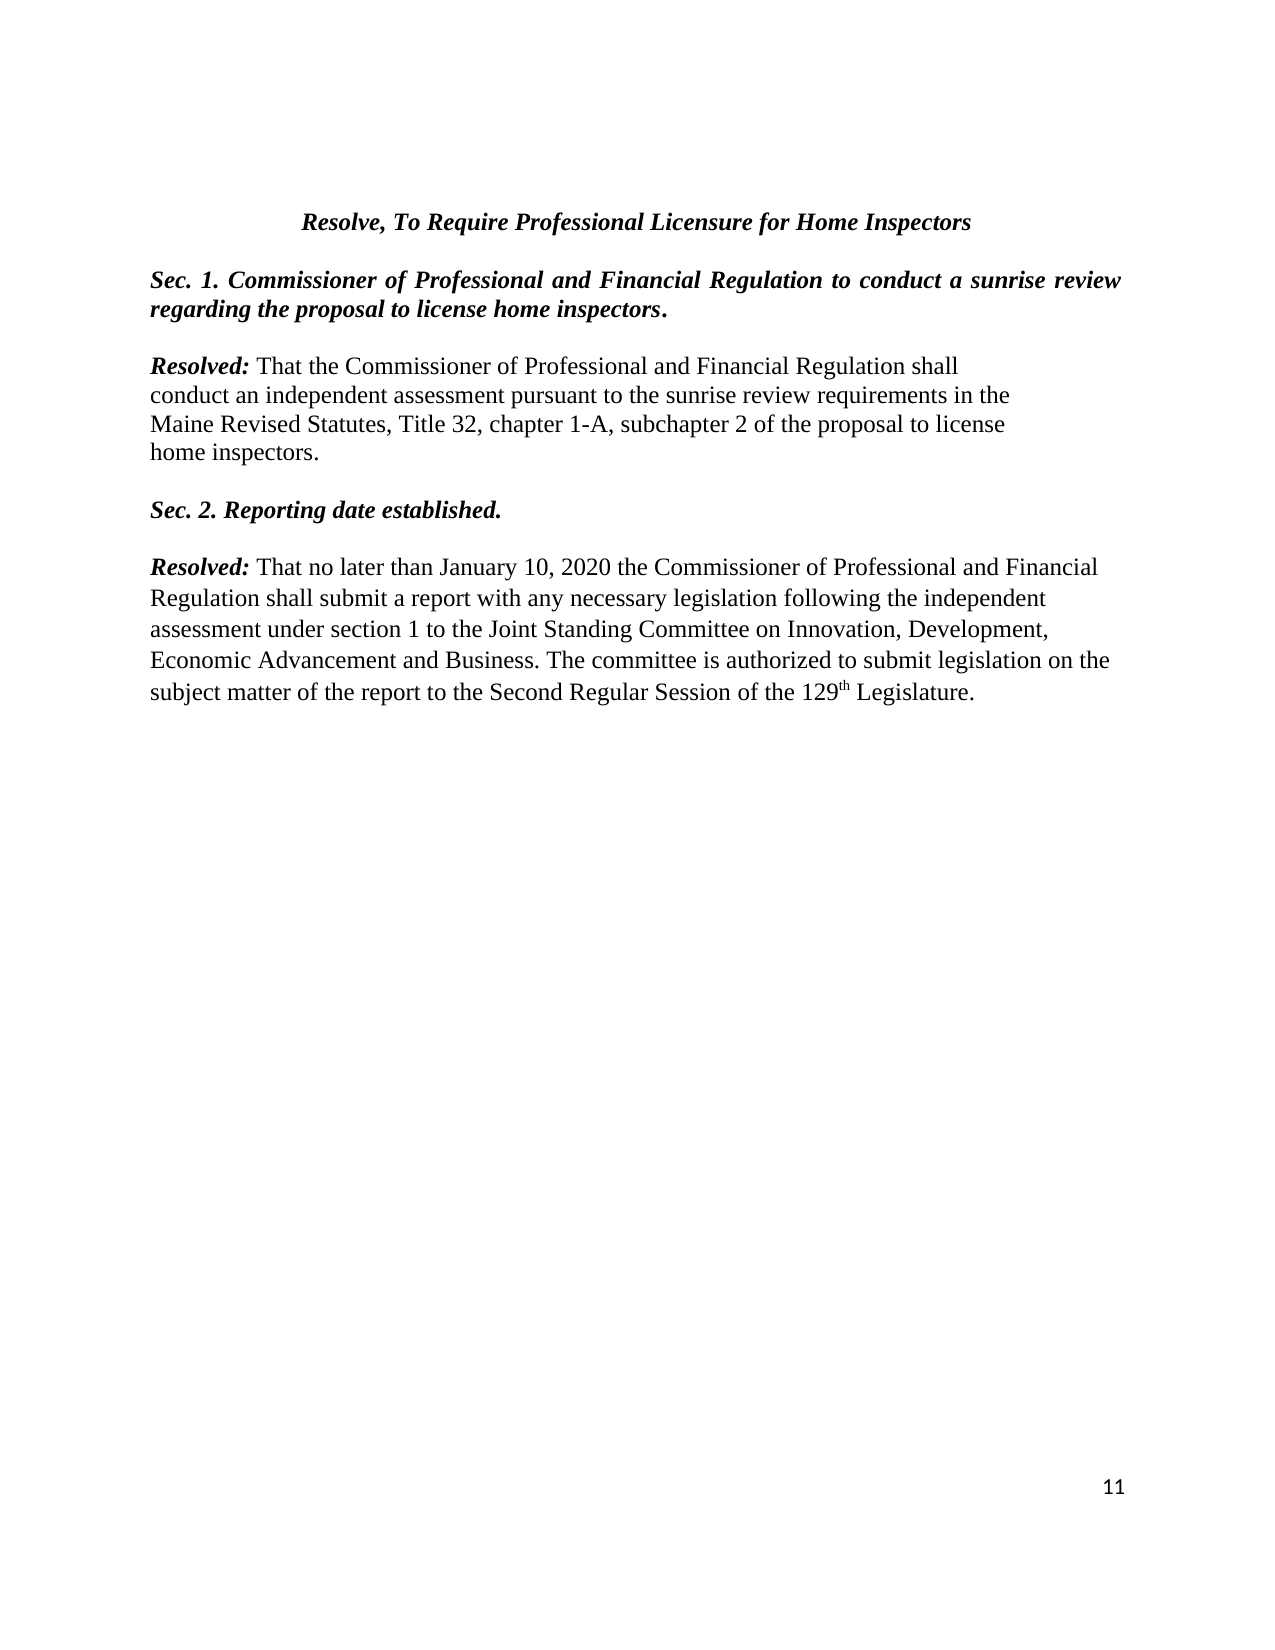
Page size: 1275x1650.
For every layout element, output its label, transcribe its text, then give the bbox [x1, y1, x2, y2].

text Resolved: That the Commissioner of Professional and Financial Regulation shall [150, 351, 1125, 380]
text Resolved: That no later than January 10, 2020 the Commissioner of Professional and Financial Regulation shall submit a report with any necessary legislation following the independent assessment under section 1 to the Joint Standing Committee on Innovation, Development, Economic Advancement and Business. The committee is authorized to submit legislation on the subject matter of the report to the Second Regular Session of the 129th Legislature. [150, 552, 1125, 705]
text conduct an independent assessment pursuant to the sunrise review requirements in the [150, 380, 1125, 409]
text Resolve, To Require Professional Licensure for Home Inspectors [150, 207, 1125, 236]
text Maine Revised Statutes, Title 32, chapter 1-A, subchapter 2 of the proposal to license [150, 409, 1125, 437]
text Sec. 1. Commissioner of Professional and Financial Regulation to conduct a sunrise review regarding the proposal to license home inspectors. [150, 265, 1125, 322]
text Sec. 2. Reporting date established. [150, 495, 1125, 524]
text home inspectors. [150, 437, 1125, 466]
